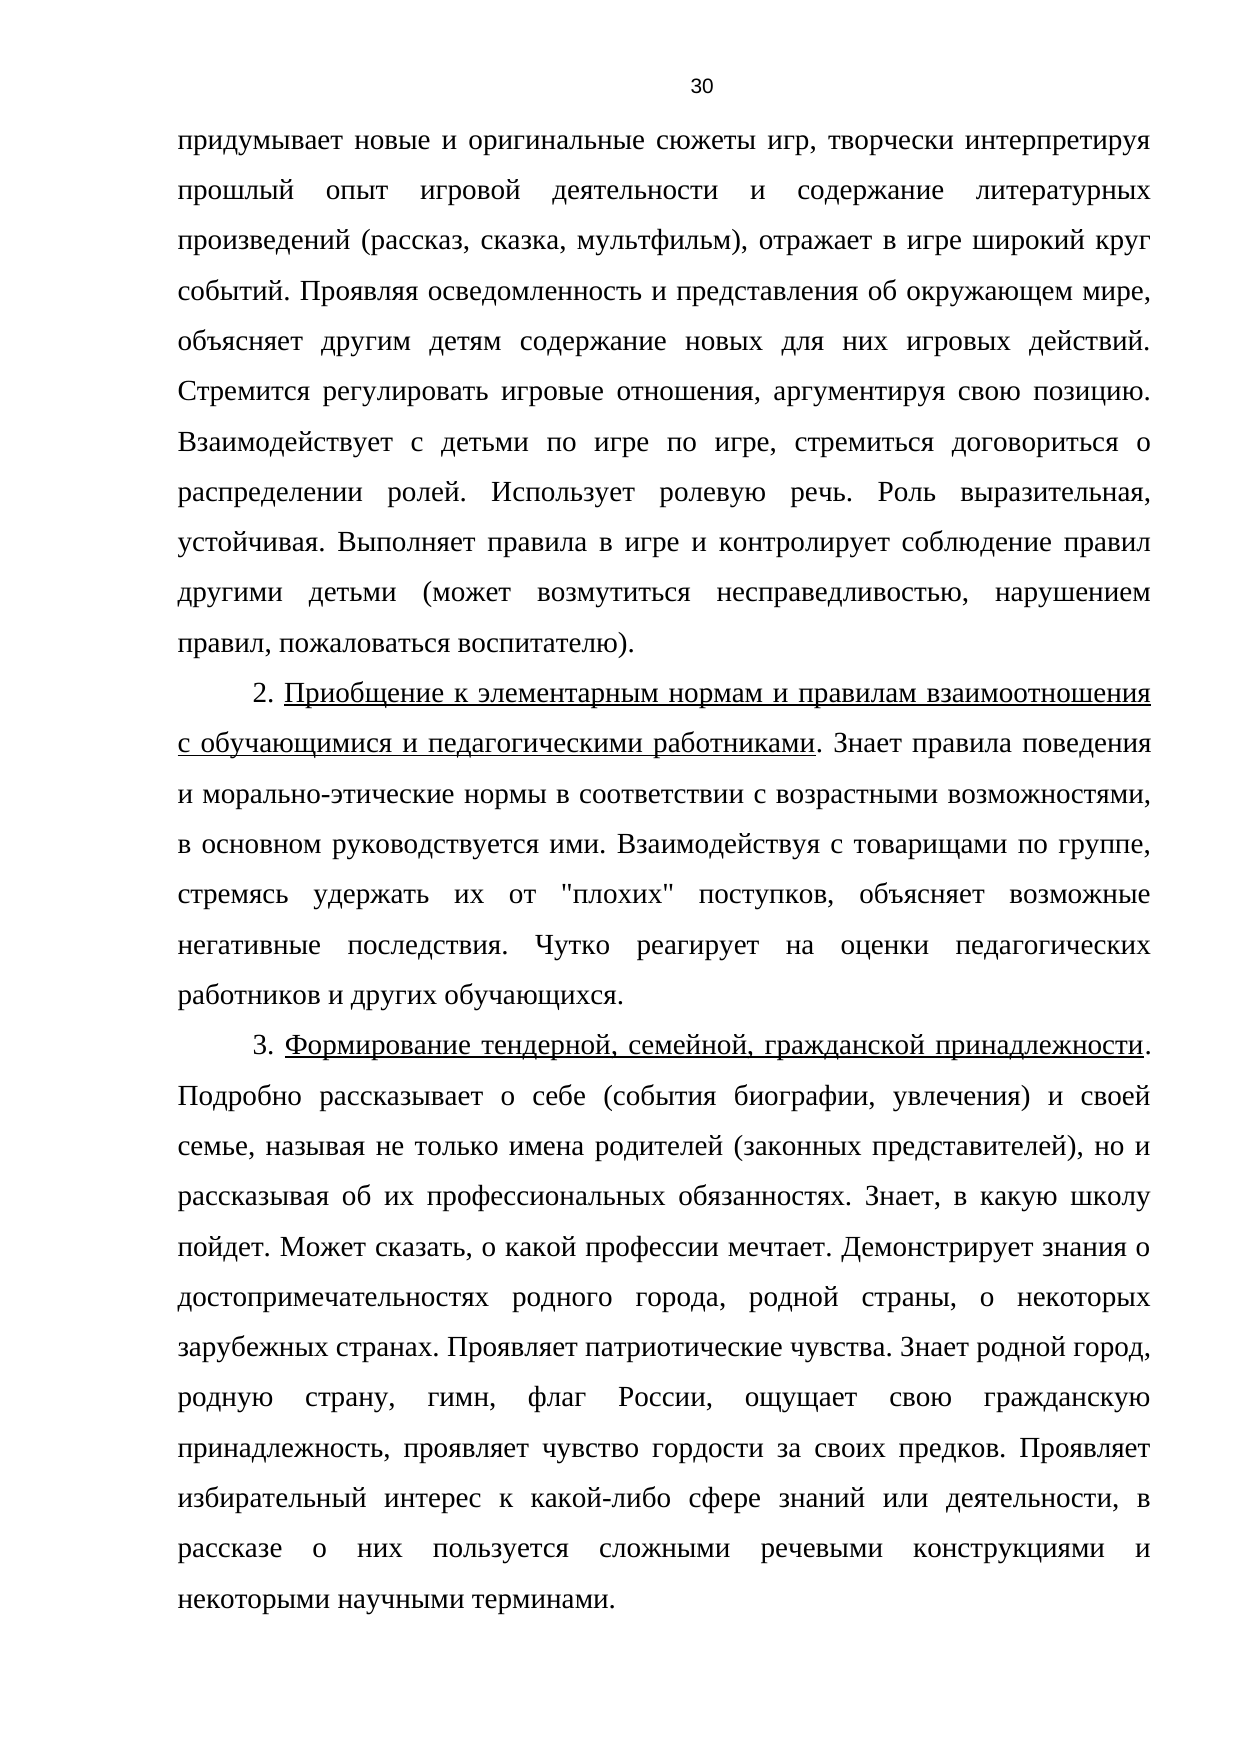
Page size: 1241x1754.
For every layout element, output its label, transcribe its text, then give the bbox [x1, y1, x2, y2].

text 3. Формирование тендерной, семейной, гражданской принадлежности. Подробно рассказывает о себе (события биографии, увлечения) и своей семье, называя не только имена родителей (законных представителей), но и рассказывая об их профессиональных обязанностях. Знает, в какую школу пойдет. Может сказать, о какой профессии мечтает. Демонстрирует знания о достопримечательностях родного города, родной страны, о некоторых зарубежных странах. Проявляет патриотические чувства. Знает родной город, родную страну, гимн, флаг России, ощущает свою гражданскую принадлежность, проявляет чувство гордости за своих предков. Проявляет избирательный интерес к какой-либо сфере знаний или деятельности, в рассказе о них пользуется сложными речевыми конструкциями и некоторыми научными терминами. [177, 1027, 1152, 1614]
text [177, 122, 1152, 658]
text 2. Приобщение к элементарным нормам и правилам взаимоотношения с обучающимися и педагогическими работниками. Знает правила поведения и морально-этические нормы в соответствии с возрастными возможностями, в основном руководствуется ими. Взаимодействуя с товарищами по группе, стремясь удержать их от "плохих" поступков, объясняет возможные негативные последствия. Чутко реагирует на оценки педагогических работников и других обучающихся. [177, 675, 1152, 1011]
